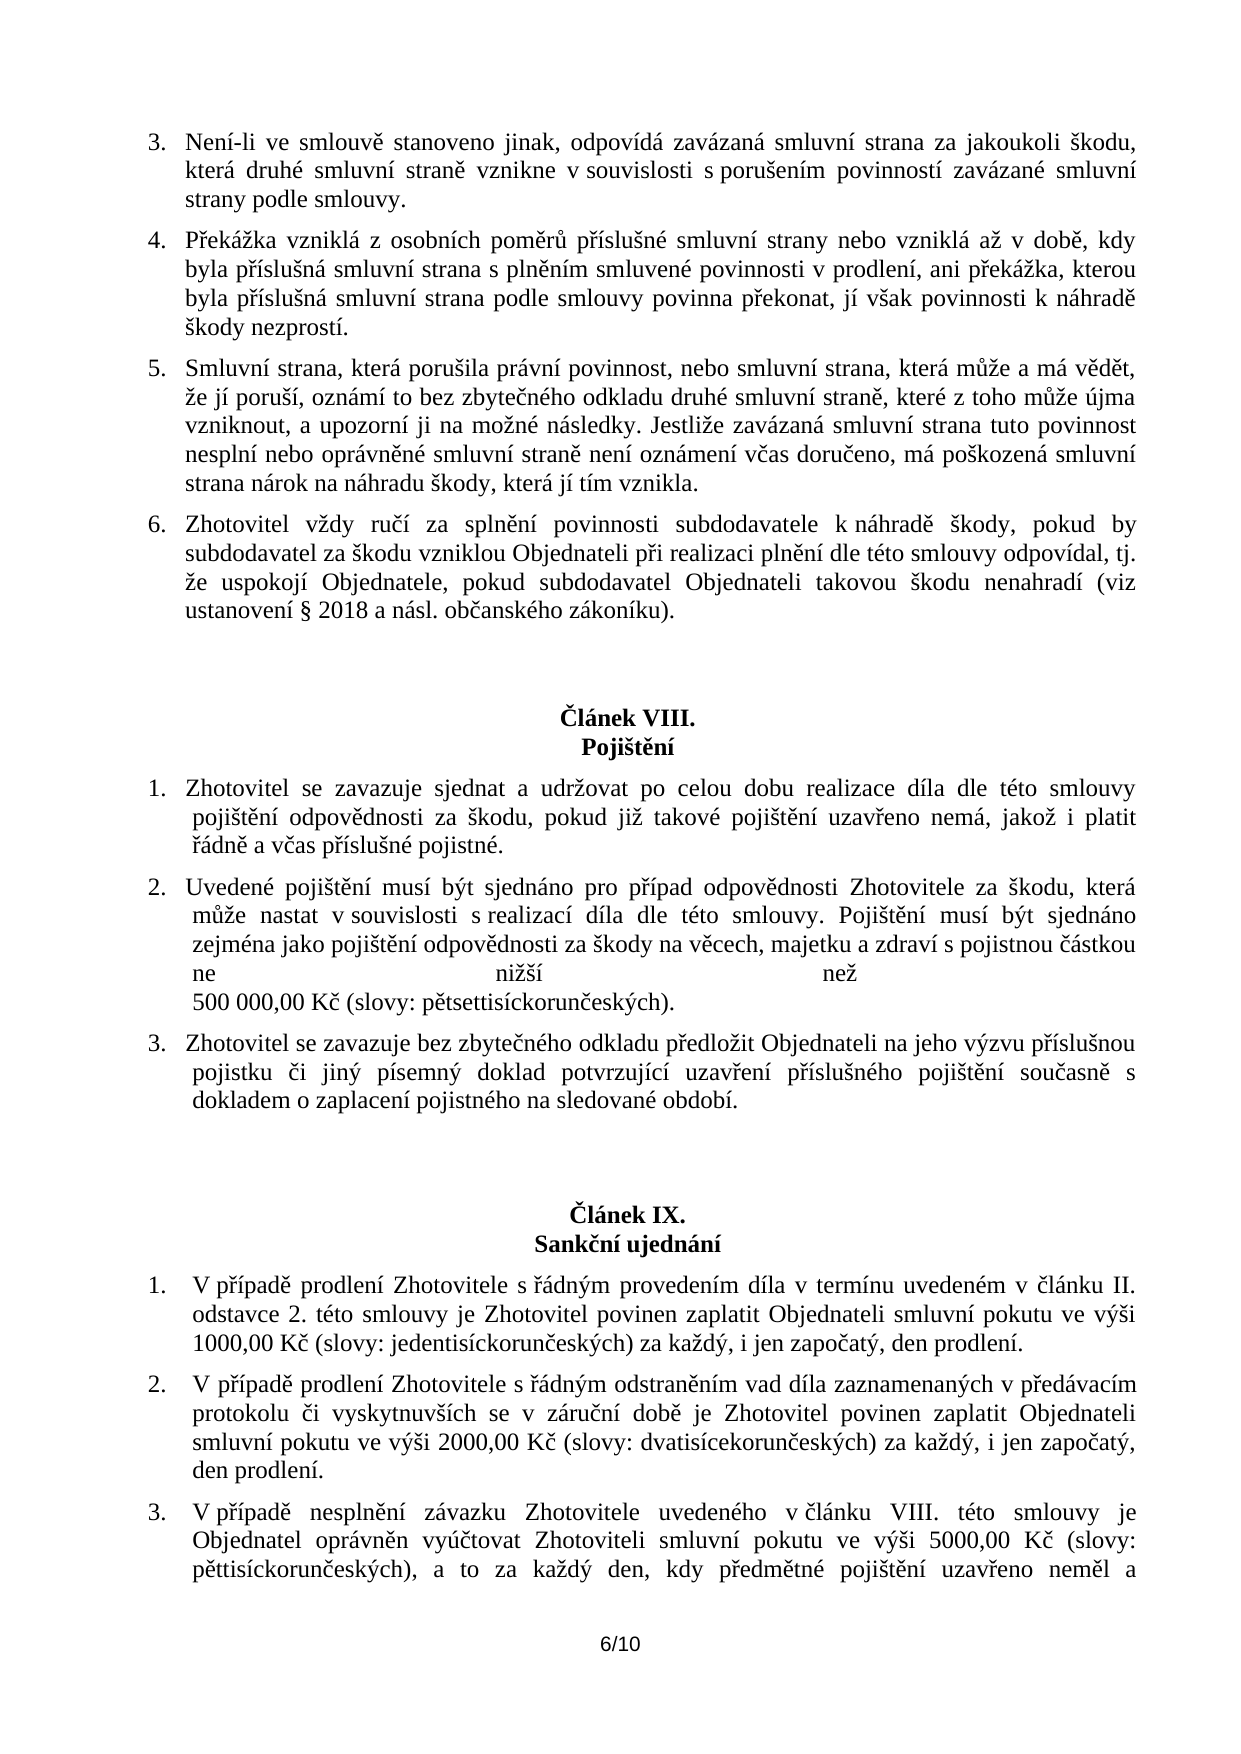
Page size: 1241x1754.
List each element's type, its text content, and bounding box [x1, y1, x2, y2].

list Není-li ve smlouvě stanoveno jinak, odpovídá zavázaná smluvní strana za jakoukoli škodu, která druhé smluvní straně vznikne v souvislosti s porušením povinností zavázané smluvní strany podle smlouvy. [148, 127, 1137, 213]
list Zhotovitel vždy ručí za splnění povinnosti subdodavatele k náhradě škody, pokud by subdodavatel za škodu vzniklou Objednateli při realizaci plnění dle této smlouvy odpovídal, tj. že uspokojí Objednatele, pokud subdodavatel Objednateli takovou škodu nenahradí (viz ustanovení § 2018 a násl. občanského zákoníku). [148, 509, 1137, 624]
list V případě prodlení Zhotovitele s řádným provedením díla v termínu uvedeném v článku II. odstavce 2. této smlouvy je Zhotovitel povinen zaplatit Objednateli smluvní pokutu ve výši 1000,00 Kč (slovy: jedentisíckorunčeských) za každý, i jen započatý, den prodlení. [148, 1270, 1137, 1357]
text Sankční ujednání [74, 1229, 1137, 1258]
list V případě prodlení Zhotovitele s řádným odstraněním vad díla zaznamenaných v předávacím protokolu či vyskytnuvších se v záruční době je Zhotovitel povinen zaplatit Objednateli smluvní pokutu ve výši 2000,00 Kč (slovy: dvatisícekorunčeských) za každý, i jen započatý, den prodlení. [148, 1369, 1137, 1484]
list Zhotovitel se zavazuje bez zbytečného odkladu předložit Objednateli na jeho výzvu příslušnou pojistku či jiný písemný doklad potvrzující uzavření příslušného pojištění současně s dokladem o zaplacení pojistného na sledované období. [148, 1028, 1137, 1114]
text Článek IX. [74, 1200, 1137, 1229]
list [148, 1497, 1137, 1583]
list Uvedené pojištění musí být sjednáno pro případ odpovědnosti Zhotovitele za škodu, která může nastat v souvislosti s realizací díla dle této smlouvy. Pojištění musí být sjednáno zejména jako pojištění odpovědnosti za škody na věcech, majetku a zdraví s pojistnou částkou ne nižší než 500 000,00 Kč (slovy: pětsettisíckorunčeských). [148, 872, 1137, 1015]
text Pojištění [74, 732, 1137, 760]
text Článek VIII. [74, 703, 1137, 732]
list Smluvní strana, která porušila právní povinnost, nebo smluvní strana, která může a má vědět, že jí poruší, oznámí to bez zbytečného odkladu druhé smluvní straně, které z toho může újma vzniknout, a upozorní ji na možné následky. Jestliže zavázaná smluvní strana tuto povinnost nesplní nebo oprávněné smluvní straně není oznámení včas doručeno, má poškozená smluvní strana nárok na náhradu škody, která jí tím vznikla. [148, 353, 1137, 497]
list Překážka vzniklá z osobních poměrů příslušné smluvní strany nebo vzniklá až v době, kdy byla příslušná smluvní strana s plněním smluvené povinnosti v prodlení, ani překážka, kterou byla příslušná smluvní strana podle smlouvy povinna překonat, jí však povinnosti k náhradě škody nezprostí. [148, 225, 1137, 340]
list Zhotovitel se zavazuje sjednat a udržovat po celou dobu realizace díla dle této smlouvy pojištění odpovědnosti za škodu, pokud již takové pojištění uzavřeno nemá, jakož i platit řádně a včas příslušné pojistné. [148, 773, 1137, 859]
